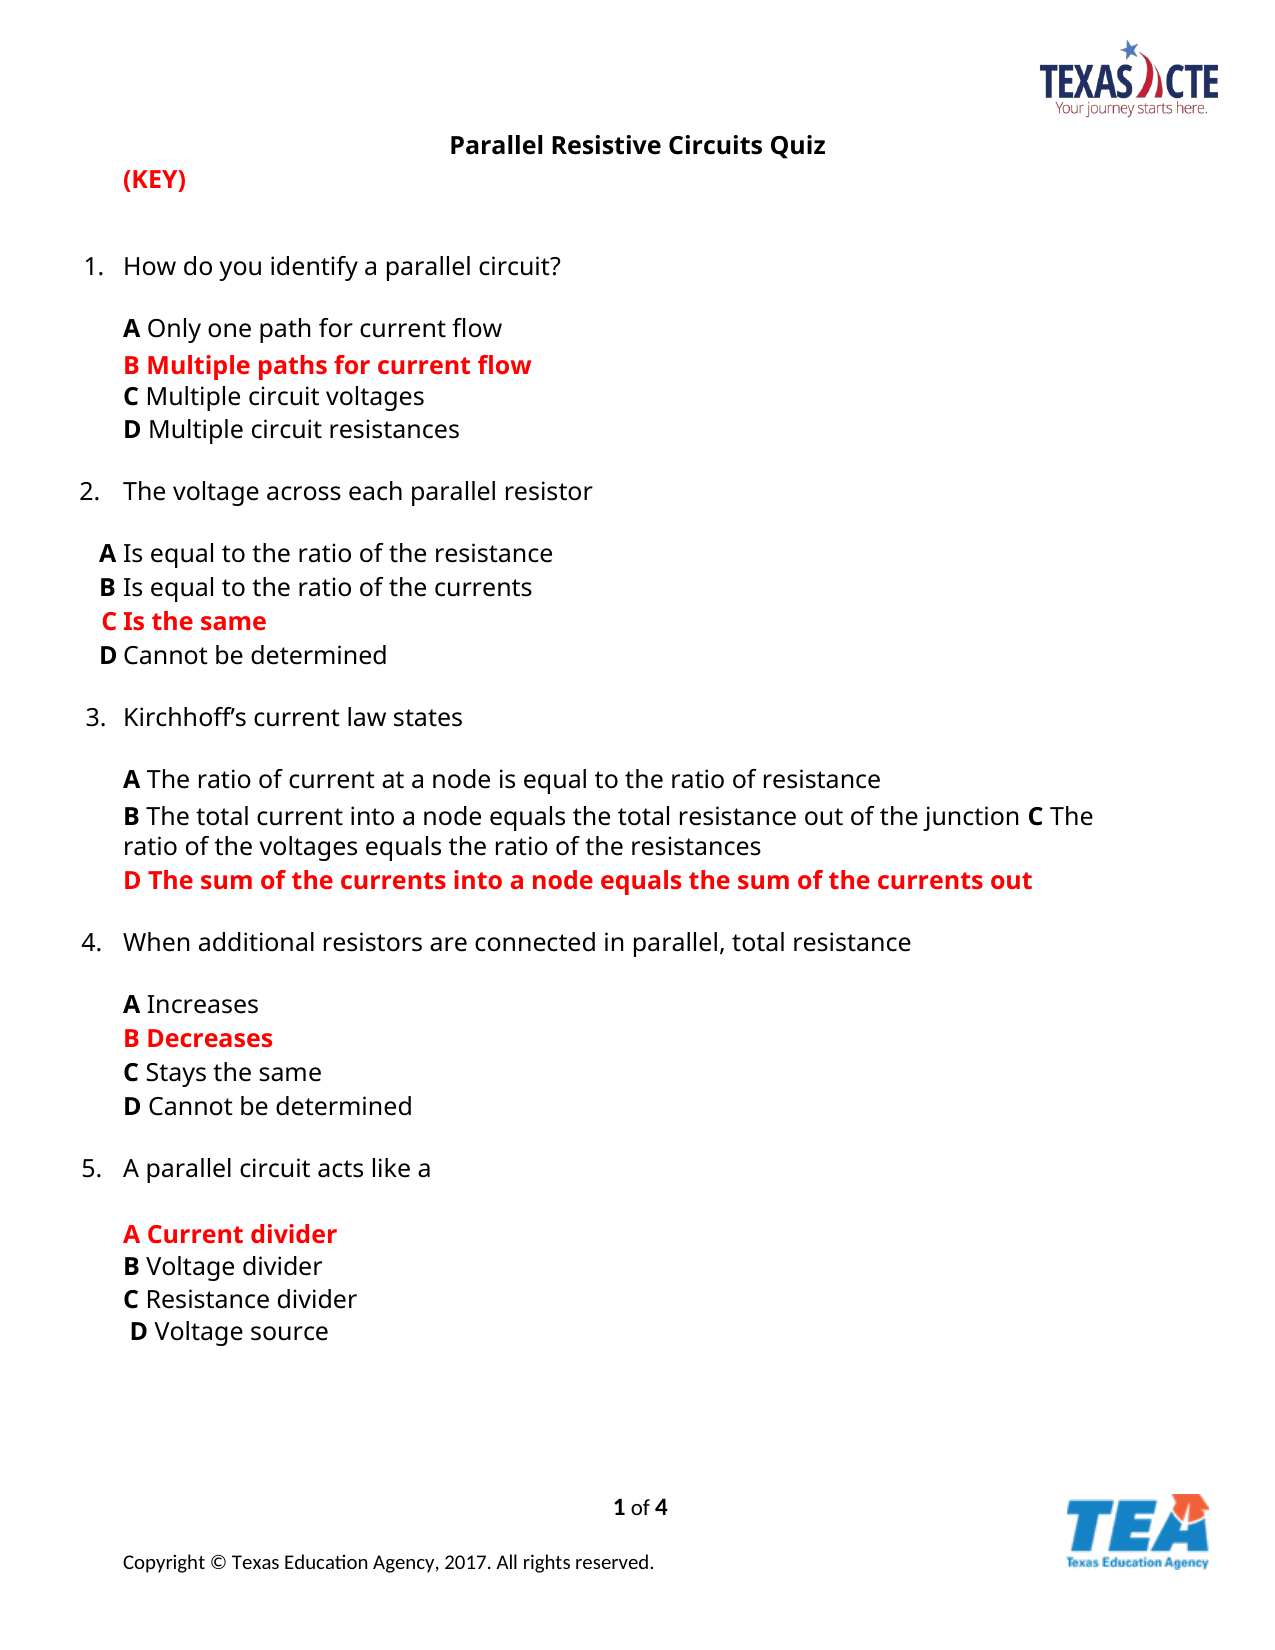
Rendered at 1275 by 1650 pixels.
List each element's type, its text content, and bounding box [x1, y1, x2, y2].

list Is equal to the ratio of the resistance [99, 535, 1152, 569]
list Cannot be determined [99, 638, 1152, 672]
text B The total current into a node equals the total resistance out of the junction C The ratio of the voltages equals the ratio of the resistances [123, 801, 1152, 862]
text D The sum of the currents into a node equals the sum of the currents out [123, 862, 1152, 896]
list The voltage across each parallel resistor [79, 473, 1152, 508]
list Is equal to the ratio of the currents [99, 569, 1152, 603]
list How do you identify a parallel circuit? [83, 248, 1152, 282]
list When additional resistors are connected in parallel, total resistance [81, 924, 1152, 958]
text A Increases [123, 987, 1152, 1021]
text D Voltage source [123, 1314, 1152, 1347]
text A Only one path for current flow [123, 310, 1152, 344]
text B Voltage divider [123, 1250, 1152, 1282]
text D Cannot be determined [123, 1089, 1152, 1123]
list Is the same [101, 603, 1152, 638]
text C Stays the same [123, 1055, 1152, 1089]
text A Current divider [123, 1218, 1152, 1250]
text C Multiple circuit voltages [123, 381, 1152, 411]
picture [1021, 28, 1237, 128]
text B Multiple paths for current flow [123, 349, 1152, 381]
text D Multiple circuit resistances [123, 411, 1152, 446]
text A The ratio of current at a node is equal to the ratio of resistance [123, 762, 1152, 796]
text (KEY) [123, 162, 1152, 196]
list Kirchhoff’s current law states [85, 700, 1152, 734]
text Parallel Resistive Circuits Quiz [123, 127, 1152, 162]
list A parallel circuit acts like a [81, 1151, 1152, 1184]
picture [1066, 1494, 1210, 1570]
text C Resistance divider [123, 1282, 1152, 1314]
text B Decreases [123, 1021, 1152, 1055]
